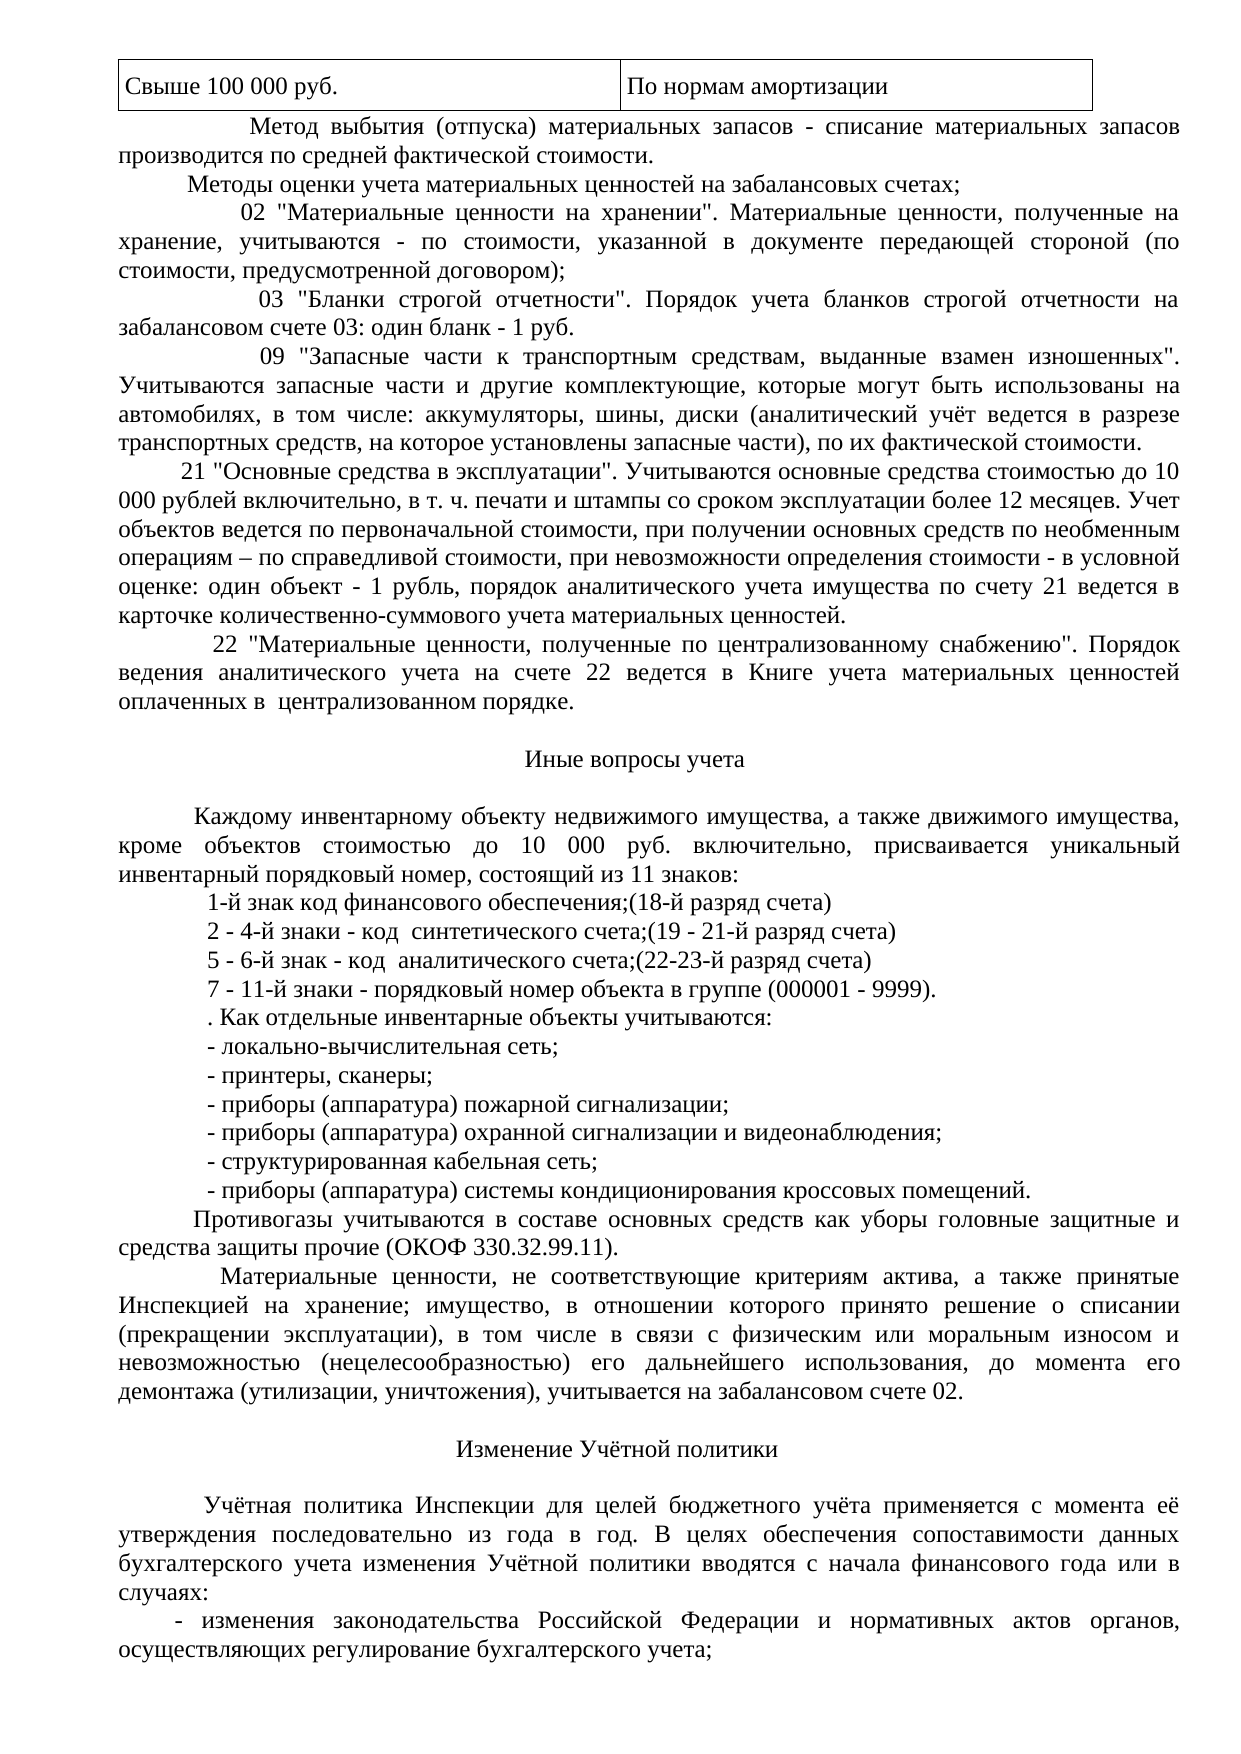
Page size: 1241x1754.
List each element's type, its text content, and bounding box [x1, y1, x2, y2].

text 7 - 11-й знаки - порядковый номер объекта в группе (000001 - 9999). [118, 974, 1181, 1002]
text - структурированная кабельная сеть; [118, 1146, 1181, 1175]
table_cell По нормам амортизации [621, 60, 1092, 110]
text Материальные ценности, не соответствующие критериям актива, а также принятые Инспекцией на хранение; имущество, в отношении которого принято решение о списании (прекращении эксплуатации), в том числе в связи с физическим или моральным износом и невозможностью (нецелесообразностью) его дальнейшего использования, до момента его демонтажа (утилизации, уничтожения), учитывается на забалансовом счете 02. [118, 1261, 1181, 1405]
text 02 "Материальные ценности на хранении". Материальные ценности, полученные на хранение, учитываются - по стоимости, указанной в документе передающей стороной (по стоимости, предусмотренной договором); [118, 197, 1181, 284]
text 5 - 6-й знак - код аналитического счета;(22-23-й разряд счета) [118, 945, 1181, 974]
text Иные вопросы учета [118, 744, 1181, 772]
text - изменения законодательства Российской Федерации и нормативных актов органов, осуществляющих регулирование бухгалтерского учета; [118, 1605, 1181, 1663]
text - приборы (аппаратура) пожарной сигнализации; [118, 1089, 1181, 1117]
text Методы оценки учета материальных ценностей на забалансовых счетах; [118, 169, 1181, 197]
text . Как отдельные инвентарные объекты учитываются: [118, 1002, 1181, 1031]
text - приборы (аппаратура) охранной сигнализации и видеонаблюдения; [118, 1117, 1181, 1146]
text 03 "Бланки строгой отчетности". Порядок учета бланков строгой отчетности на забалансовом счете 03: один бланк - 1 руб. [118, 284, 1181, 341]
text - локально-вычислительная сеть; [118, 1031, 1181, 1060]
text 21 "Основные средства в эксплуатации". Учитываются основные средства стоимостью до 10 000 рублей включительно, в т. ч. печати и штампы со сроком эксплуатации более 12 месяцев. Учет объектов ведется по первоначальной стоимости, при получении основных средств по необменным операциям – по справедливой стоимости, при невозможности определения стоимости - в условной оценке: один объект - 1 рубль, порядок аналитического учета имущества по счету 21 ведется в карточке количественно-суммового учета материальных ценностей. [118, 456, 1181, 629]
text 1-й знак код финансового обеспечения;(18-й разряд счета) [118, 887, 1181, 916]
table_cell Свыше 100 000 руб. [119, 60, 620, 110]
text Противогазы учитываются в составе основных средств как уборы головные защитные и средства защиты прочие (ОКОФ 330.32.99.11). [118, 1204, 1181, 1261]
text - принтеры, сканеры; [118, 1060, 1181, 1089]
text 09 "Запасные части к транспортным средствам, выданные взамен изношенных". Учитываются запасные части и другие комплектующие, которые могут быть использованы на автомобилях, в том числе: аккумуляторы, шины, диски (аналитический учёт ведется в разрезе транспортных средств, на которое установлены запасные части), по их фактической стоимости. [118, 341, 1181, 456]
text Метод выбытия (отпуска) материальных запасов - списание материальных запасов производится по средней фактической стоимости. [118, 111, 1181, 169]
text 2 - 4-й знаки - код синтетического счета;(19 - 21-й разряд счета) [118, 916, 1181, 945]
text Изменение Учётной политики [118, 1434, 1181, 1462]
text 22 "Материальные ценности, полученные по централизованному снабжению". Порядок ведения аналитического учета на счете 22 ведется в Книге учета материальных ценностей оплаченных в централизованном порядке. [118, 629, 1181, 715]
text Учётная политика Инспекции для целей бюджетного учёта применяется с момента её утверждения последовательно из года в год. В целях обеспечения сопоставимости данных бухгалтерского учета изменения Учётной политики вводятся с начала финансового года или в случаях: [118, 1490, 1181, 1605]
text - приборы (аппаратура) системы кондиционирования кроссовых помещений. [118, 1175, 1181, 1204]
text Каждому инвентарному объекту недвижимого имущества, а также движимого имущества, кроме объектов стоимостью до 10 000 руб. включительно, присваивается уникальный инвентарный порядковый номер, состоящий из 11 знаков: [118, 801, 1181, 887]
